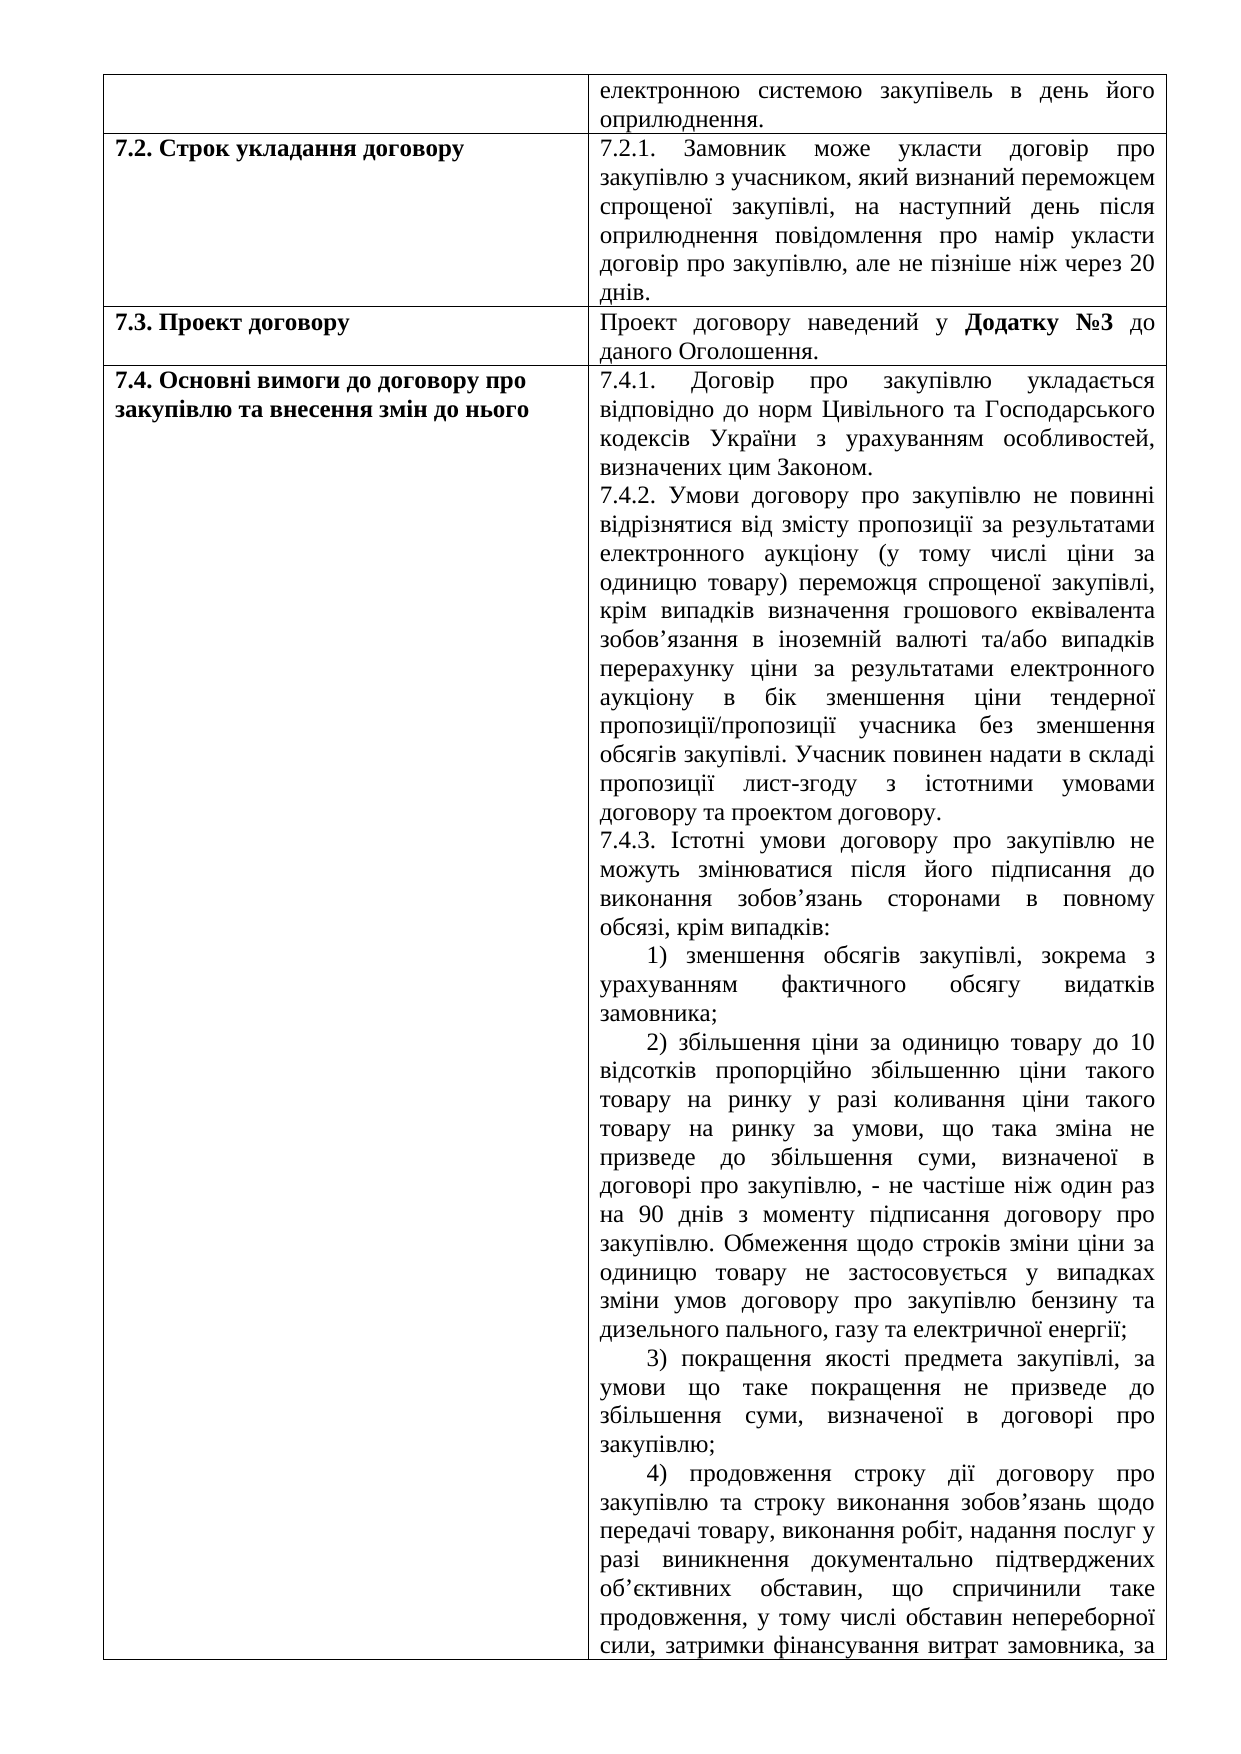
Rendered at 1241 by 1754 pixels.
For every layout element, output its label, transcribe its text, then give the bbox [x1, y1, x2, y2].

table_cell 7.2. Строк укладання договору [104, 134, 588, 306]
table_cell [104, 75, 588, 132]
table_cell 7.3. Проект договору [104, 307, 588, 364]
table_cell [104, 366, 588, 1659]
table_cell 7.2.1. Замовник може укласти договір про закупівлю з учасником, який визнаний переможцем спрощеної закупівлі, на наступний день після оприлюднення повідомлення про намір укласти договір про закупівлю, але не пізніше ніж через 20 днів. [589, 134, 1166, 306]
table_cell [589, 75, 1166, 132]
table_cell Проект договору наведений у Додатку №3 до даного Оголошення. [589, 307, 1166, 364]
